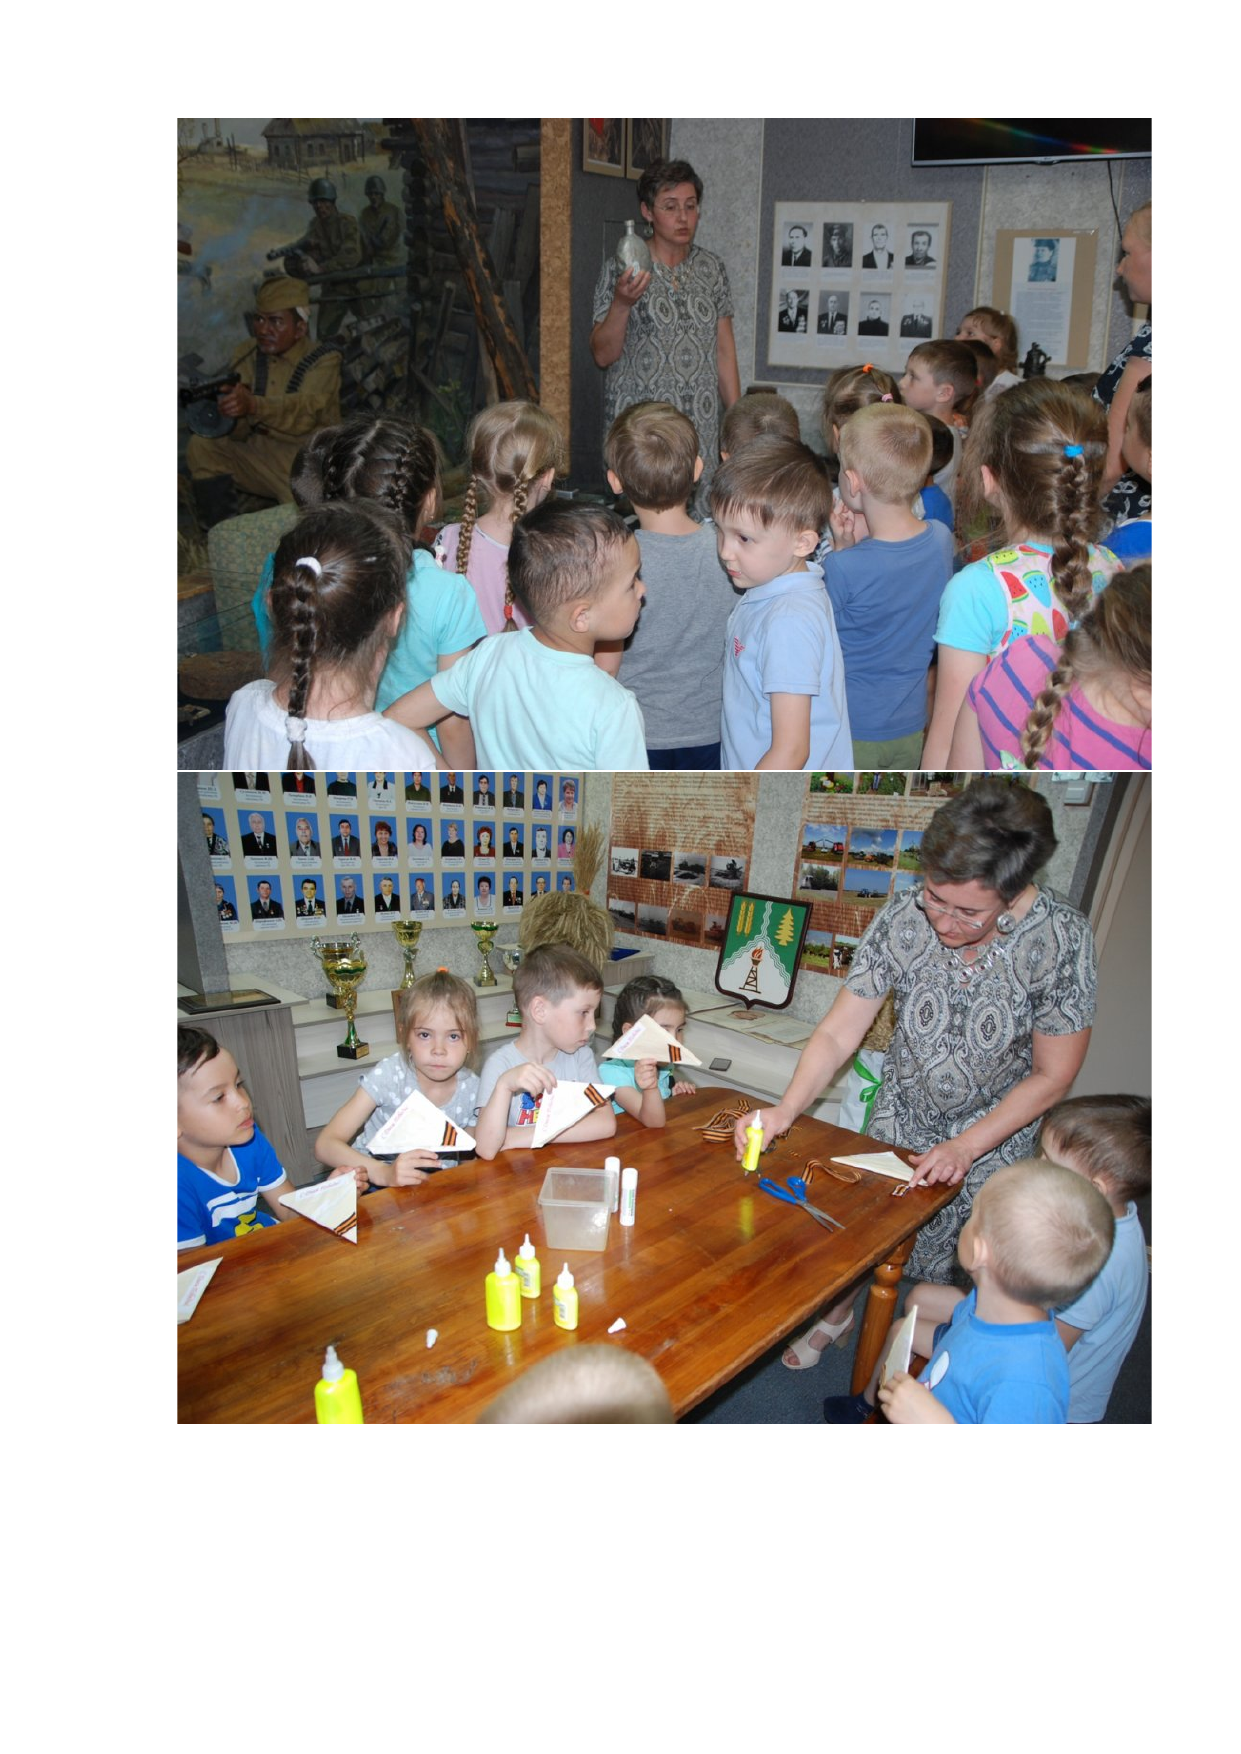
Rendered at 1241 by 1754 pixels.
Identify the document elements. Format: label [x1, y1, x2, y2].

picture [177, 772, 1152, 1424]
picture [177, 118, 1152, 770]
